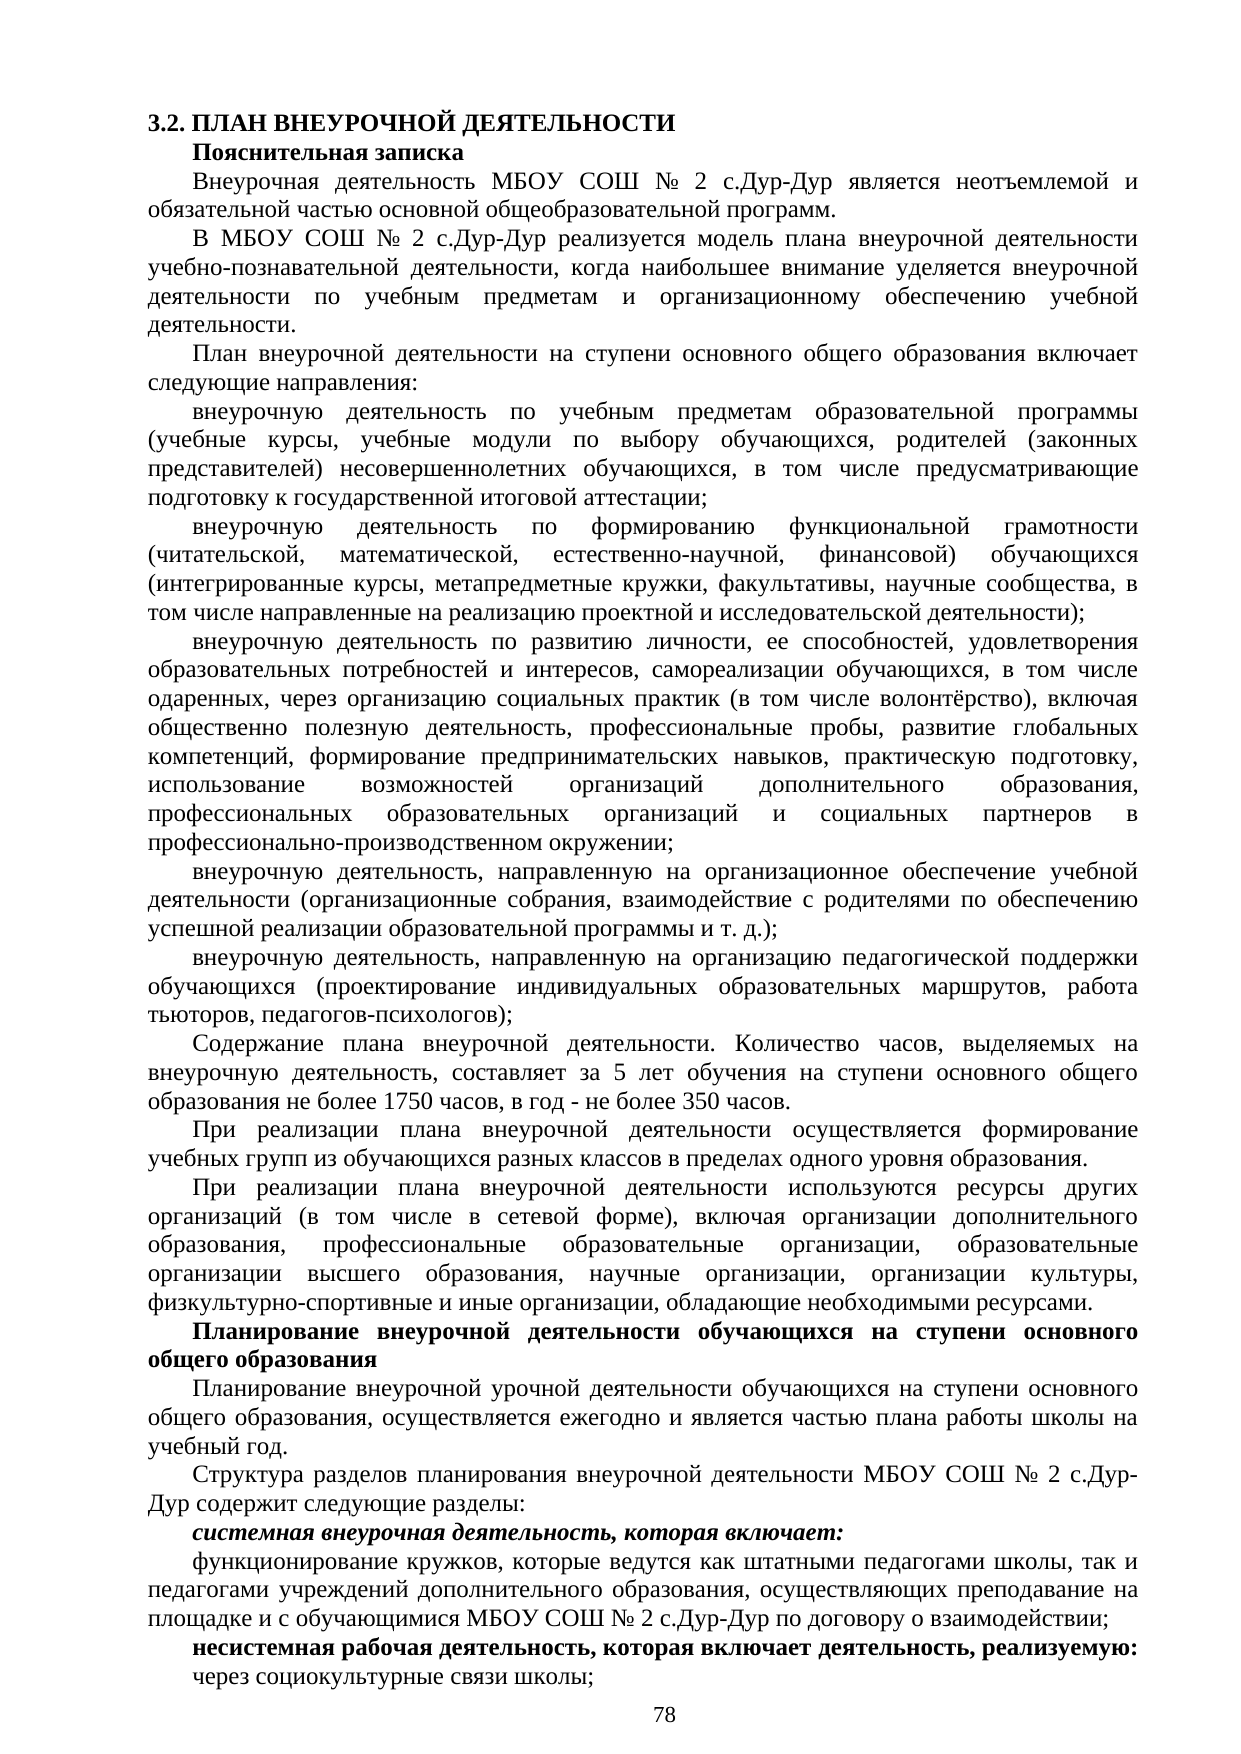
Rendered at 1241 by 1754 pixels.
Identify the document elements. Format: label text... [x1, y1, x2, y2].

list внеурочную деятельность, направленную на организационное обеспечение учебной деятельности (организационные собрания, взаимодействие с родителями по обеспечению успешной реализации образовательной программы и т. д.); [148, 856, 1139, 942]
list Планирование внеурочной урочной деятельности обучающихся на ступени основного общего образования, осуществляется ежегодно и является частью плана работы школы на учебный год. [148, 1373, 1139, 1459]
list Планирование внеурочной деятельности обучающихся на ступени основного общего образования [148, 1316, 1139, 1373]
list План внеурочной деятельности на ступени основного общего образования включает следующие направления: [148, 338, 1139, 396]
list несистемная рабочая деятельность, которая включает деятельность, реализуемую: [148, 1632, 1139, 1661]
list функционирование кружков, которые ведутся как штатными педагогами школы, так и педагогами учреждений дополнительного образования, осуществляющих преподавание на площадке и с обучающимися МБОУ СОШ № 2 с.Дур-Дур по договору о взаимодействии; [148, 1546, 1139, 1632]
list внеурочную деятельность, направленную на организацию педагогической поддержки обучающихся (проектирование индивидуальных образовательных маршрутов, работа тьюторов, педагогов-психологов); [148, 942, 1139, 1028]
list При реализации плана внеурочной деятельности осуществляется формирование учебных групп из обучающихся разных классов в пределах одного уровня образования. [148, 1114, 1139, 1172]
list через социокультурные связи школы; [148, 1661, 1139, 1689]
list Внеурочная деятельность МБОУ СОШ № 2 с.Дур-Дур является неотъемлемой и обязательной частью основной общеобразовательной программ. [148, 166, 1139, 223]
text 3.2. ПЛАН ВНЕУРОЧНОЙ ДЕЯТЕЛЬНОСТИ [148, 108, 1181, 137]
list В МБОУ СОШ № 2 с.Дур-Дур реализуется модель плана внеурочной деятельности учебно-познавательной деятельности, когда наибольшее внимание уделяется внеурочной деятельности по учебным предметам и организационному обеспечению учебной деятельности. [148, 223, 1139, 338]
list внеурочную деятельность по развитию личности, ее способностей, удовлетворения образовательных потребностей и интересов, самореализации обучающихся, в том числе одаренных, через организацию социальных практик (в том числе волонтёрство), включая общественно полезную деятельность, профессиональные пробы, развитие глобальных компетенций, формирование предпринимательских навыков, практическую подготовку, использование возможностей организаций дополнительного образования, профессиональных образовательных организаций и социальных партнеров в профессионально-производственном окружении; [148, 626, 1139, 856]
list системная внеурочная деятельность, которая включает: [148, 1517, 1139, 1546]
list внеурочную деятельность по учебным предметам образовательной программы (учебные курсы, учебные модули по выбору обучающихся, родителей (законных представителей) несовершеннолетних обучающихся, в том числе предусматривающие подготовку к государственной итоговой аттестации; [148, 396, 1139, 511]
list внеурочную деятельность по формированию функциональной грамотности (читательской, математической, естественно-научной, финансовой) обучающихся (интегрированные курсы, метапредметные кружки, факультативы, научные сообщества, в том числе направленные на реализацию проектной и исследовательской деятельности); [148, 511, 1139, 626]
list Содержание плана внеурочной деятельности. Количество часов, выделяемых на внеурочную деятельность, составляет за 5 лет обучения на ступени основного общего образования не более 1750 часов, в год - не более 350 часов. [148, 1028, 1139, 1114]
list Пояснительная записка [148, 137, 1139, 166]
list При реализации плана внеурочной деятельности используются ресурсы других организаций (в том числе в сетевой форме), включая организации дополнительного образования, профессиональные образовательные организации, образовательные организации высшего образования, научные организации, организации культуры, физкультурно-спортивные и иные организации, обладающие необходимыми ресурсами. [148, 1172, 1139, 1316]
list Структура разделов планирования внеурочной деятельности МБОУ СОШ № 2 с.Дур-Дур содержит следующие разделы: [148, 1459, 1139, 1517]
